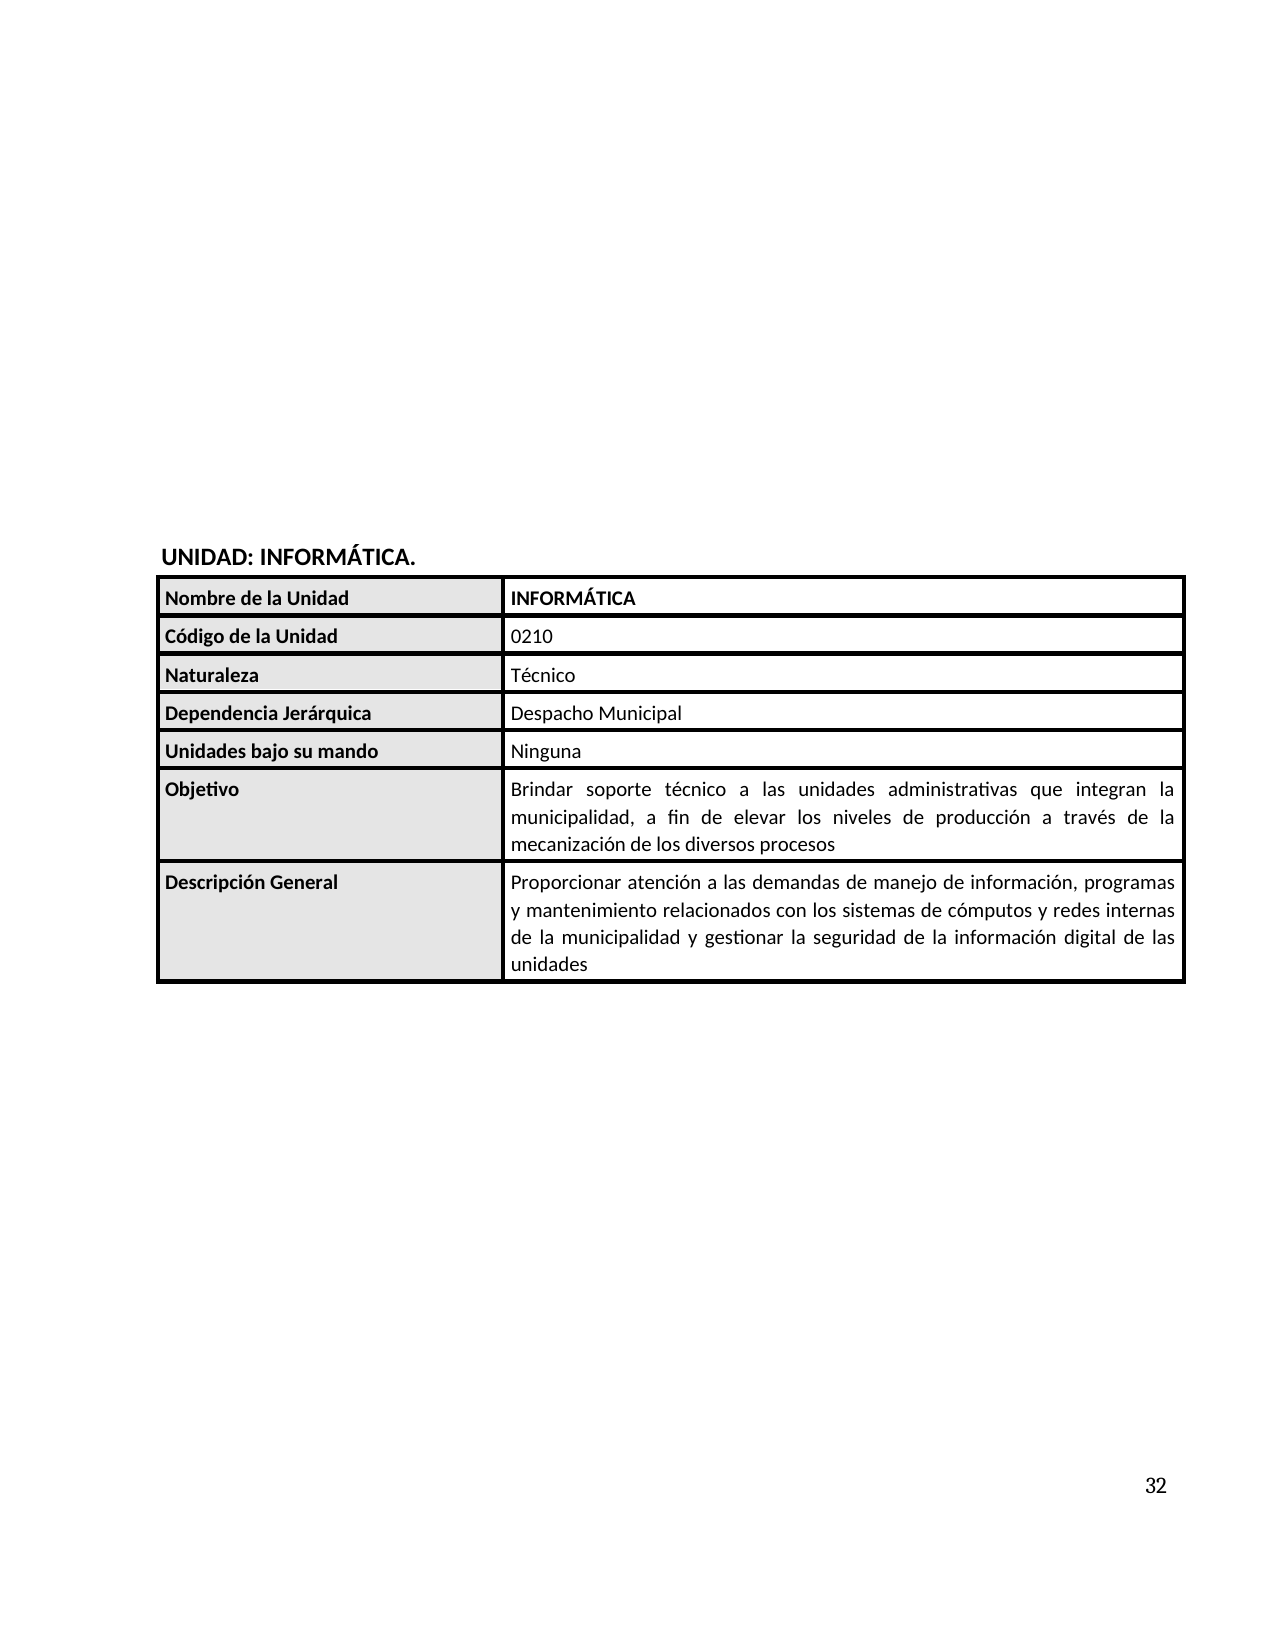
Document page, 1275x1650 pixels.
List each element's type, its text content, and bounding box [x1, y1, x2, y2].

text UNIDAD: INFORMÁTICA. [161, 541, 1184, 571]
table_cell Brindar soporte técnico a las unidades administrativas que integran la municipalidad, a fin de elevar los niveles de producción a través de la mecanización de los diversos procesos [505, 770, 1182, 859]
table_cell Dependencia Jerárquica [160, 694, 501, 728]
table_cell Unidades bajo su mando [160, 732, 501, 766]
table_header Nombre de la Unidad [160, 579, 501, 613]
table_cell Proporcionar atención a las demandas de manejo de información, programas y mantenimiento relacionados con los sistemas de cómputos y redes internas de la municipalidad y gestionar la seguridad de la información digital de las unidades [505, 863, 1182, 979]
table_cell 0210 [505, 618, 1182, 651]
table_cell Técnico [505, 656, 1182, 689]
table_cell Despacho Municipal [505, 694, 1182, 728]
table_cell Naturaleza [160, 656, 501, 689]
table_cell Código de la Unidad [160, 618, 501, 651]
table_cell Objetivo [160, 770, 501, 859]
table_header INFORMÁTICA [505, 579, 1182, 613]
table_cell Ninguna [505, 732, 1182, 766]
table_cell Descripción General [160, 863, 501, 979]
